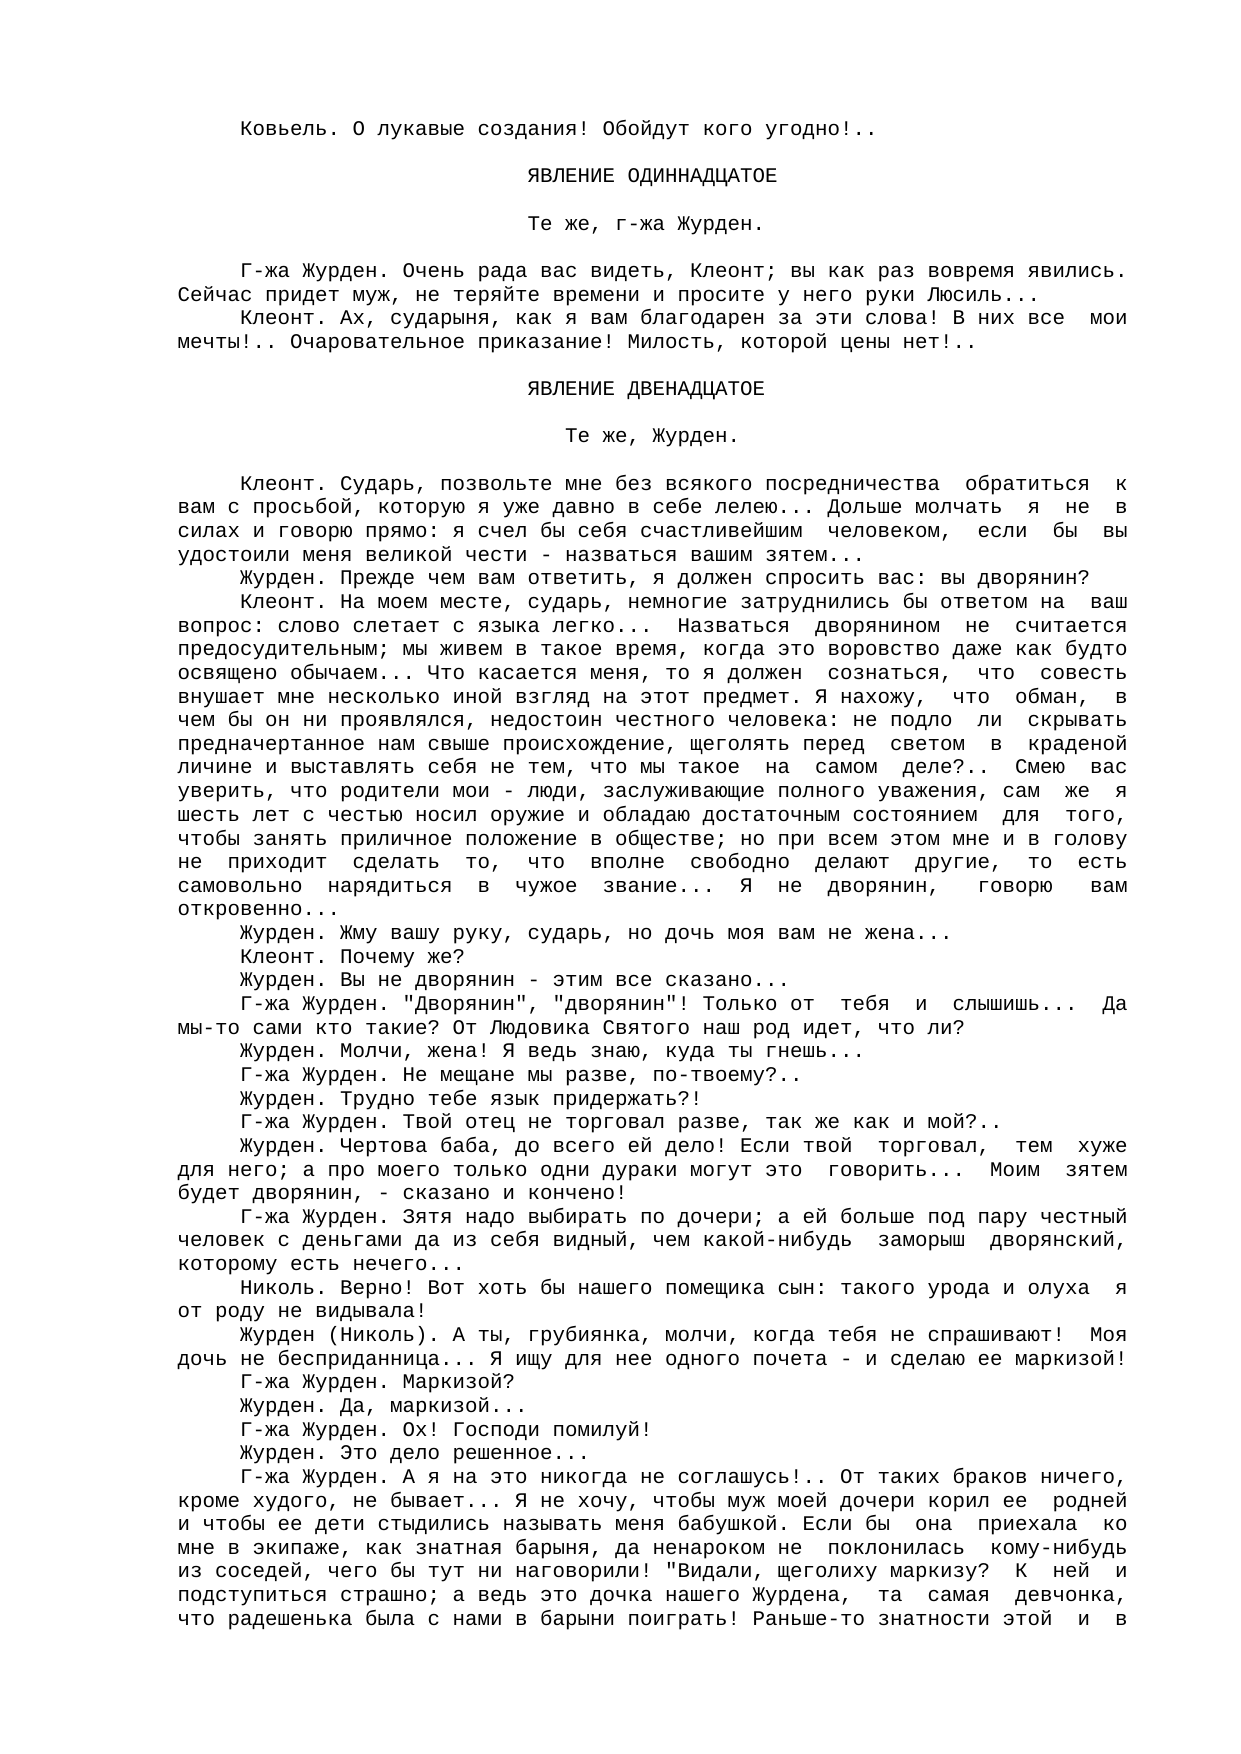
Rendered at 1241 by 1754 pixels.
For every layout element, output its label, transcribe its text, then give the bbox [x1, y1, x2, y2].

text чтобы занять приличное положение в обществе; но при всем этом мне и в голову [177, 827, 1152, 851]
text ЯВЛЕНИЕ ОДИННАДЦАТОЕ [177, 165, 1152, 189]
text вам с просьбой, которую я уже давно в себе лелею... Дольше молчать я не в [177, 496, 1152, 520]
text предначертанное нам свыше происхождение, щеголять перед светом в краденой [177, 733, 1152, 757]
text не приходит сделать то, что вполне свободно делают другие, то есть [177, 851, 1152, 875]
text из соседей, чего бы тут ни наговорили! "Видали, щеголиху маркизу? К ней и [177, 1561, 1152, 1584]
text внушает мне несколько иной взгляд на этот предмет. Я нахожу, что обман, в [177, 686, 1152, 709]
text что радешенька была с нами в барыни поиграть! Раньше-то знатности этой и в [177, 1608, 1152, 1631]
text удостоили меня великой чести - назваться вашим зятем... [177, 544, 1152, 567]
text Журден (Николь). А ты, грубиянка, молчи, когда тебя не спрашивают! Моя [177, 1324, 1152, 1348]
text вопрос: слово слетает с языка легко... Назваться дворянином не считается [177, 615, 1152, 638]
text подступиться страшно; а ведь это дочка нашего Журдена, та самая девчонка, [177, 1584, 1152, 1608]
text самовольно нарядиться в чужое звание... Я не дворянин, говорю вам [177, 875, 1152, 898]
text Журден. Жму вашу руку, сударь, но дочь моя вам не жена... [177, 922, 1152, 946]
text освящено обычаем... Что касается меня, то я должен сознаться, что совесть [177, 662, 1152, 686]
text Журден. Вы не дворянин - этим все сказано... [177, 969, 1152, 993]
text шесть лет с честью носил оружие и обладаю достаточным состоянием для того, [177, 804, 1152, 827]
text Журден. Трудно тебе язык придержать?! [177, 1088, 1152, 1111]
text чем бы он ни проявлялся, недостоин честного человека: не подло ли скрывать [177, 709, 1152, 733]
text мы-то сами кто такие? От Людовика Святого наш род идет, что ли? [177, 1017, 1152, 1040]
text Те же, Журден. [177, 426, 1152, 449]
text которому есть нечего... [177, 1253, 1152, 1277]
text личине и выставлять себя не тем, что мы такое на самом деле?.. Смею вас [177, 757, 1152, 780]
text Hиколь. Верно! Вот хоть бы нашего помещика сын: такого урода и олуха я [177, 1277, 1152, 1300]
text Журден. Чертова баба, до всего ей дело! Если твой торговал, тем хуже [177, 1135, 1152, 1158]
text предосудительным; мы живем в такое время, когда это воровство даже как будто [177, 638, 1152, 662]
text Г-жа Журден. Зятя надо выбирать по дочери; а ей больше под пару честный [177, 1206, 1152, 1229]
text Клеонт. Сударь, позвольте мне без всякого посредничества обратиться к [177, 473, 1152, 496]
text Журден. Прежде чем вам ответить, я должен спросить вас: вы дворянин? [177, 567, 1152, 591]
text мечты!.. Очаровательное приказание! Милость, которой цены нет!.. [177, 331, 1152, 354]
text от роду не видывала! [177, 1300, 1152, 1324]
text уверить, что родители мои - люди, заслуживающие полного уважения, сам же я [177, 780, 1152, 804]
text человек с деньгами да из себя видный, чем какой-нибудь заморыш дворянский, [177, 1229, 1152, 1253]
text ЯВЛЕНИЕ ДВЕНАДЦАТОЕ [177, 378, 1152, 402]
text кроме худого, не бывает... Я не хочу, чтобы муж моей дочери корил ее родней [177, 1489, 1152, 1513]
text силах и говорю прямо: я счел бы себя счастливейшим человеком, если бы вы [177, 520, 1152, 544]
text Журден. Молчи, жена! Я ведь знаю, куда ты гнешь... [177, 1040, 1152, 1064]
text Сейчас придет муж, не теряйте времени и просите у него руки Люсиль... [177, 284, 1152, 307]
text Г-жа Журден. Ох! Господи помилуй! [177, 1419, 1152, 1442]
text будет дворянин, - сказано и кончено! [177, 1182, 1152, 1206]
text Г-жа Журден. Не мещане мы разве, по-твоему?.. [177, 1064, 1152, 1088]
text Ковьель. О лукавые создания! Обойдут кого угодно!.. [177, 118, 1152, 142]
text Г-жа Журден. Твой отец не торговал разве, так же как и мой?.. [177, 1111, 1152, 1135]
text Клеонт. На моем месте, сударь, немногие затруднились бы ответом на ваш [177, 591, 1152, 615]
text мне в экипаже, как знатная барыня, да ненароком не поклонилась кому-нибудь [177, 1537, 1152, 1561]
text дочь не бесприданница... Я ищу для нее одного почета - и сделаю ее маркизой! [177, 1348, 1152, 1371]
text Г-жа Журден. "Дворянин", "дворянин"! Только от тебя и слышишь... Да [177, 993, 1152, 1017]
text Журден. Это дело решенное... [177, 1442, 1152, 1466]
text Г-жа Журден. А я на это никогда не соглашусь!.. От таких браков ничего, [177, 1466, 1152, 1489]
text Журден. Да, маркизой... [177, 1395, 1152, 1419]
text и чтобы ее дети стыдились называть меня бабушкой. Если бы она приехала ко [177, 1513, 1152, 1537]
text Клеонт. Почему же? [177, 946, 1152, 969]
text для него; а про моего только одни дураки могут это говорить... Моим зятем [177, 1158, 1152, 1182]
text Клеонт. Ах, сударыня, как я вам благодарен за эти слова! В них все мои [177, 307, 1152, 331]
text Те же, г-жа Журден. [177, 213, 1152, 236]
text Г-жа Журден. Очень рада вас видеть, Клеонт; вы как раз вовремя явились. [177, 260, 1152, 284]
text откровенно... [177, 898, 1152, 922]
text Г-жа Журден. Маркизой? [177, 1371, 1152, 1395]
